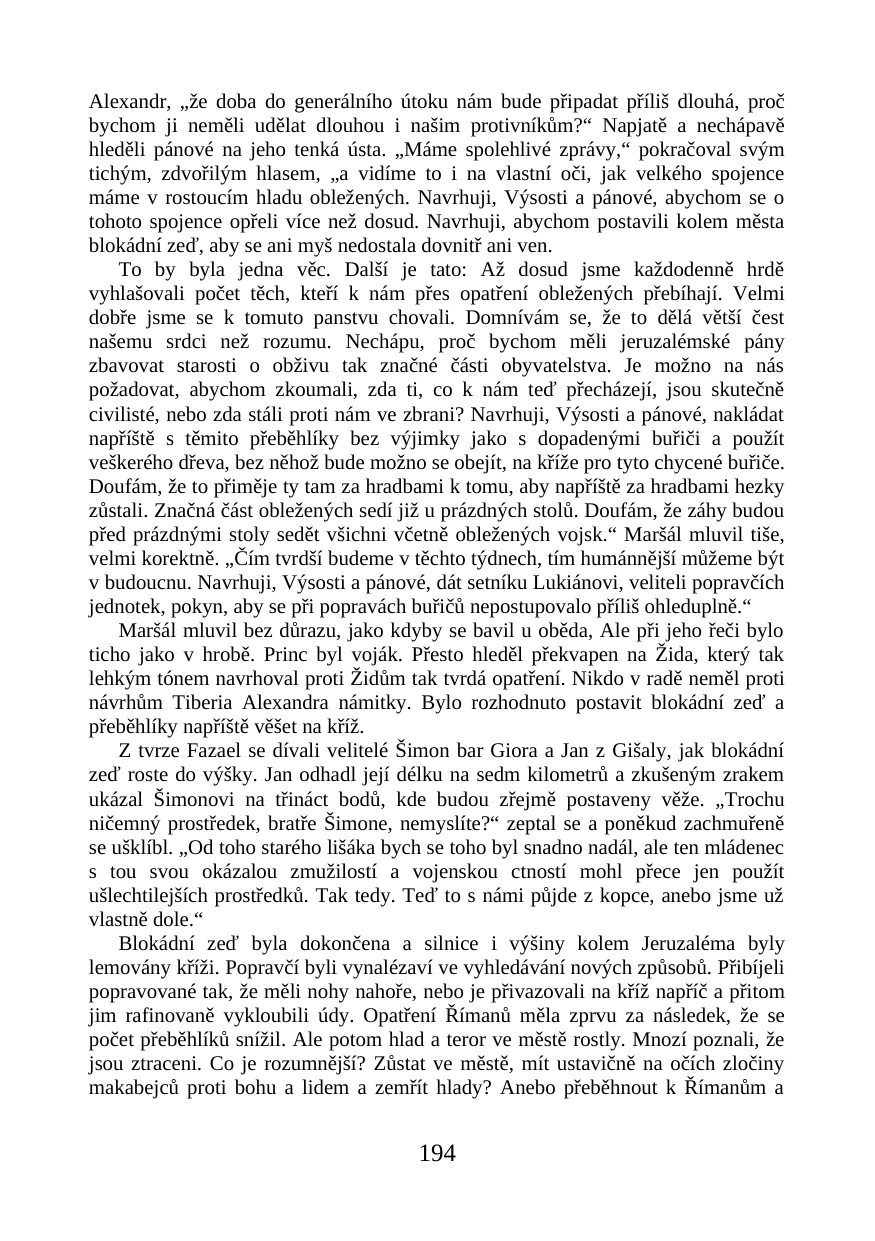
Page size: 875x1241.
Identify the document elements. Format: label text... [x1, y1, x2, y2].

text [89, 89, 785, 257]
text Maršál mluvil bez důrazu, jako kdyby se bavil u oběda, Ale při jeho řeči bylo ticho jako v hrobě. Princ byl voják. Přesto hleděl překvapen na Žida, který tak lehkým tónem navrhoval proti Židům tak tvrdá opatření. Nikdo v radě neměl proti návrhům Tiberia Alexandra námitky. Bylo rozhodnuto postavit blokádní zeď a přeběhlíky napříště věšet na kříž. [89, 618, 785, 738]
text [89, 931, 785, 1099]
text To by byla jedna věc. Další je tato: Až dosud jsme každodenně hrdě vyhlašovali počet těch, kteří k nám přes opatření obležených přebíhají. Velmi dobře jsme se k tomuto panstvu chovali. Domnívám se, že to dělá větší čest našemu srdci než rozumu. Nechápu, proč bychom měli jeruzalémské pány zbavovat starosti o obživu tak značné části obyvatelstva. Je možno na nás požadovat, abychom zkoumali, zda ti, co k nám teď přecházejí, jsou skutečně civilisté, nebo zda stáli proti nám ve zbrani? Navrhuji, Výsosti a pánové, nakládat napříště s těmito přeběhlíky bez výjimky jako s dopadenými buřiči a použít veškerého dřeva, bez něhož bude možno se obejít, na kříže pro tyto chycené buřiče. Doufám, že to přiměje ty tam za hradbami k tomu, aby napříště za hradbami hezky zůstali. Značná část obležených sedí již u prázdných stolů. Doufám, že záhy budou před prázdnými stoly sedět všichni včetně obležených vojsk.“ Maršál mluvil tiše, velmi korektně. „Čím tvrdší budeme v těchto týdnech, tím humánnější můžeme být v budoucnu. Navrhuji, Výsosti a pánové, dát setníku Lukiánovi, veliteli popravčích jednotek, pokyn, aby se při popravách buřičů nepostupovalo příliš ohleduplně.“ [89, 257, 785, 618]
text Z tvrze Fazael se dívali velitelé Šimon bar Giora a Jan z Gišaly, jak blokádní zeď roste do výšky. Jan odhadl její délku na sedm kilometrů a zkušeným zrakem ukázal Šimonovi na třináct bodů, kde budou zřejmě postaveny věže. „Trochu ničemný prostředek, bratře Šimone, nemyslíte?“ zeptal se a poněkud zachmuřeně se ušklíbl. „Od toho starého lišáka bych se toho byl snadno nadál, ale ten mládenec s tou svou okázalou zmužilostí a vojenskou ctností mohl přece jen použít ušlechtilejších prostředků. Tak tedy. Teď to s námi půjde z kopce, anebo jsme už vlastně dole.“ [89, 738, 785, 931]
